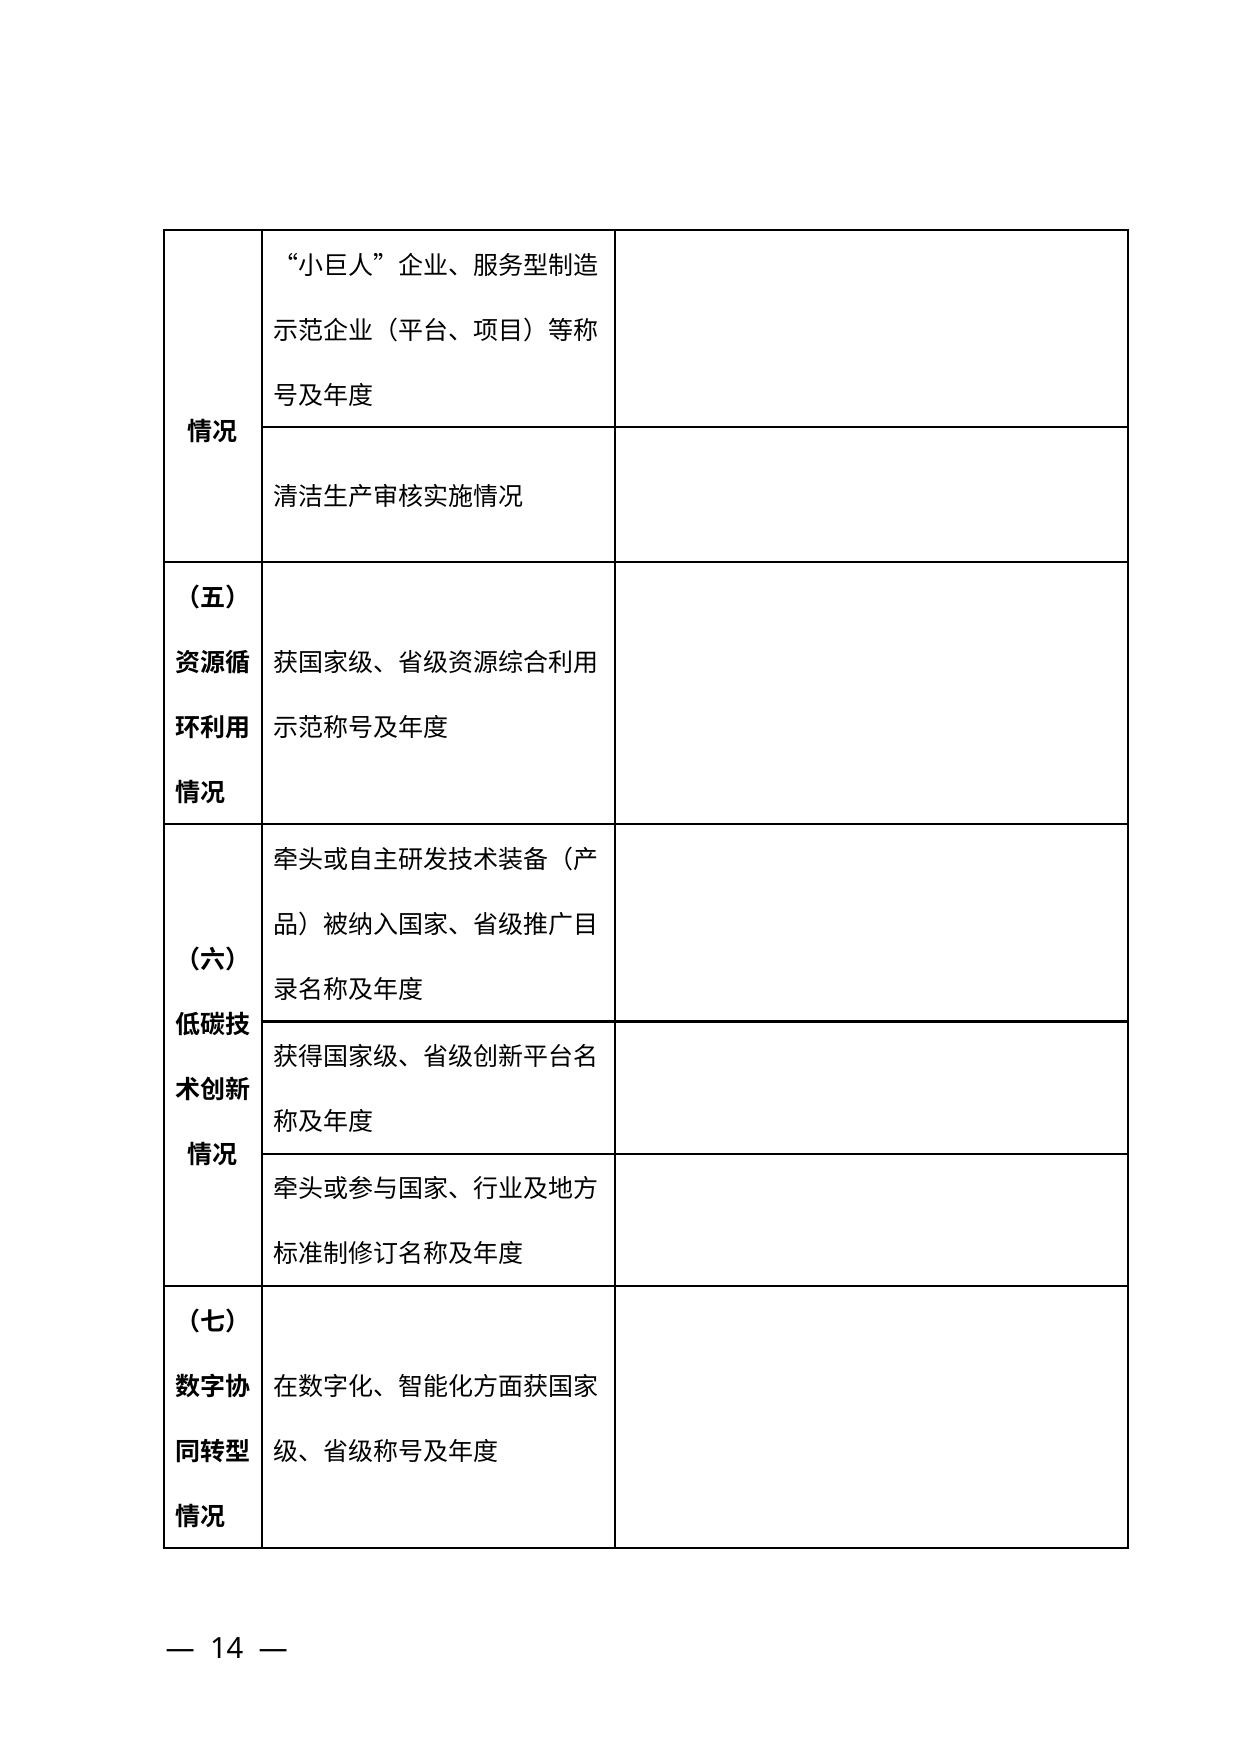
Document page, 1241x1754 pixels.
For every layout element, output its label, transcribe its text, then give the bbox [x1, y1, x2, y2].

table_cell 获国家级、省级资源综合利用示范称号及年度 [263, 563, 614, 823]
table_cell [263, 231, 614, 426]
table_cell 在数字化、智能化方面获国家级、省级称号及年度 [263, 1287, 614, 1547]
table_cell 获得国家级、省级创新平台名称及年度 [263, 1023, 614, 1152]
table_cell [616, 1023, 1127, 1152]
table_cell [616, 1155, 1127, 1284]
table_cell 清洁生产审核实施情况 [263, 428, 614, 561]
table_cell [616, 428, 1127, 561]
table_cell [616, 1287, 1127, 1547]
table_cell [616, 563, 1127, 823]
table_cell [616, 231, 1127, 426]
table_cell 牵头或参与国家、行业及地方标准制修订名称及年度 [263, 1155, 614, 1284]
table_cell （七）数字协同转型情况 [165, 1287, 261, 1547]
table_cell 牵头或自主研发技术装备（产品）被纳入国家、省级推广目录名称及年度 [263, 825, 614, 1020]
table_cell （五）资源循环利用情况 [165, 563, 261, 823]
table_cell （六）低碳技术创新情况 [165, 825, 261, 1284]
table_cell [616, 825, 1127, 1020]
